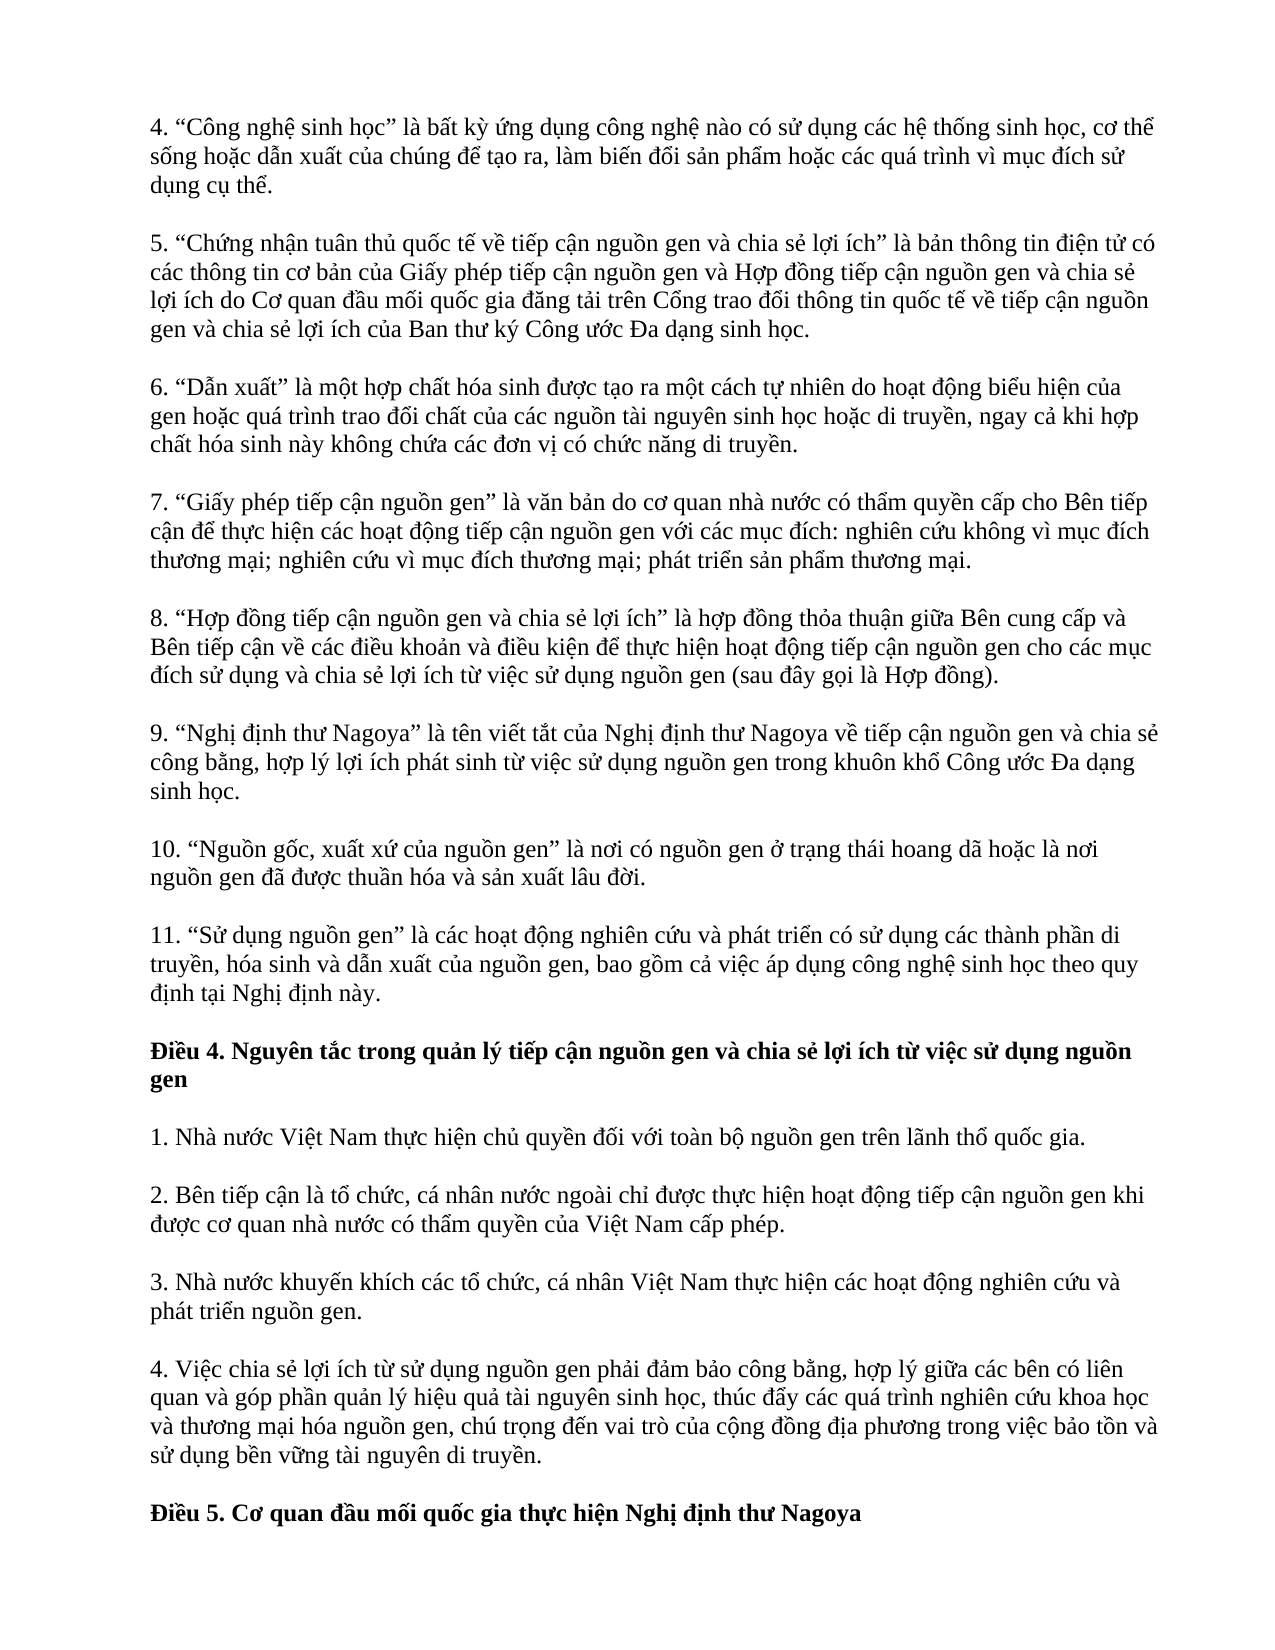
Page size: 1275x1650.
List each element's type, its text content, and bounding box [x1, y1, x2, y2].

text Điều 5. Cơ quan đầu mối quốc gia thực hiện Nghị định thư Nagoya [150, 1498, 1162, 1527]
text Điều 4. Nguyên tắc trong quản lý tiếp cận nguồn gen và chia sẻ lợi ích từ việc sử dụng nguồn gen [150, 1036, 1162, 1093]
text 10. “Nguồn gốc, xuất xứ của nguồn gen” là nơi có nguồn gen ở trạng thái hoang dã hoặc là nơi nguồn gen đã được thuần hóa và sản xuất lâu đời. [150, 834, 1162, 891]
text 3. Nhà nước khuyến khích các tổ chức, cá nhân Việt Nam thực hiện các hoạt động nghiên cứu và phát triển nguồn gen. [150, 1267, 1162, 1324]
text 1. Nhà nước Việt Nam thực hiện chủ quyền đối với toàn bộ nguồn gen trên lãnh thổ quốc gia. [150, 1122, 1162, 1151]
text 4. “Công nghệ sinh học” là bất kỳ ứng dụng công nghệ nào có sử dụng các hệ thống sinh học, cơ thể sống hoặc dẫn xuất của chúng để tạo ra, làm biến đổi sản phẩm hoặc các quá trình vì mục đích sử dụng cụ thể. [150, 112, 1162, 199]
text 9. “Nghị định thư Nagoya” là tên viết tắt của Nghị định thư Nagoya về tiếp cận nguồn gen và chia sẻ công bằng, hợp lý lợi ích phát sinh từ việc sử dụng nguồn gen trong khuôn khổ Công ước Đa dạng sinh học. [150, 718, 1162, 804]
text 4. Việc chia sẻ lợi ích từ sử dụng nguồn gen phải đảm bảo công bằng, hợp lý giữa các bên có liên quan và góp phần quản lý hiệu quả tài nguyên sinh học, thúc đẩy các quá trình nghiên cứu khoa học và thương mại hóa nguồn gen, chú trọng đến vai trò của cộng đồng địa phương trong việc bảo tồn và sử dụng bền vững tài nguyên di truyền. [150, 1354, 1162, 1469]
text 2. Bên tiếp cận là tổ chức, cá nhân nước ngoài chỉ được thực hiện hoạt động tiếp cận nguồn gen khi được cơ quan nhà nước có thẩm quyền của Việt Nam cấp phép. [150, 1180, 1162, 1238]
text 8. “Hợp đồng tiếp cận nguồn gen và chia sẻ lợi ích” là hợp đồng thỏa thuận giữa Bên cung cấp và Bên tiếp cận về các điều khoản và điều kiện để thực hiện hoạt động tiếp cận nguồn gen cho các mục đích sử dụng và chia sẻ lợi ích từ việc sử dụng nguồn gen (sau đây gọi là Hợp đồng). [150, 603, 1162, 689]
text 5. “Chứng nhận tuân thủ quốc tế về tiếp cận nguồn gen và chia sẻ lợi ích” là bản thông tin điện tử có các thông tin cơ bản của Giấy phép tiếp cận nguồn gen và Hợp đồng tiếp cận nguồn gen và chia sẻ lợi ích do Cơ quan đầu mối quốc gia đăng tải trên Cổng trao đổi thông tin quốc tế về tiếp cận nguồn gen và chia sẻ lợi ích của Ban thư ký Công ước Đa dạng sinh học. [150, 228, 1162, 343]
text 7. “Giấy phép tiếp cận nguồn gen” là văn bản do cơ quan nhà nước có thẩm quyền cấp cho Bên tiếp cận để thực hiện các hoạt động tiếp cận nguồn gen với các mục đích: nghiên cứu không vì mục đích thương mại; nghiên cứu vì mục đích thương mại; phát triển sản phẩm thương mại. [150, 487, 1162, 574]
text 6. “Dẫn xuất” là một hợp chất hóa sinh được tạo ra một cách tự nhiên do hoạt động biểu hiện của gen hoặc quá trình trao đổi chất của các nguồn tài nguyên sinh học hoặc di truyền, ngay cả khi hợp chất hóa sinh này không chứa các đơn vị có chức năng di truyền. [150, 372, 1162, 458]
text 11. “Sử dụng nguồn gen” là các hoạt động nghiên cứu và phát triển có sử dụng các thành phần di truyền, hóa sinh và dẫn xuất của nguồn gen, bao gồm cả việc áp dụng công nghệ sinh học theo quy định tại Nghị định này. [150, 920, 1162, 1007]
